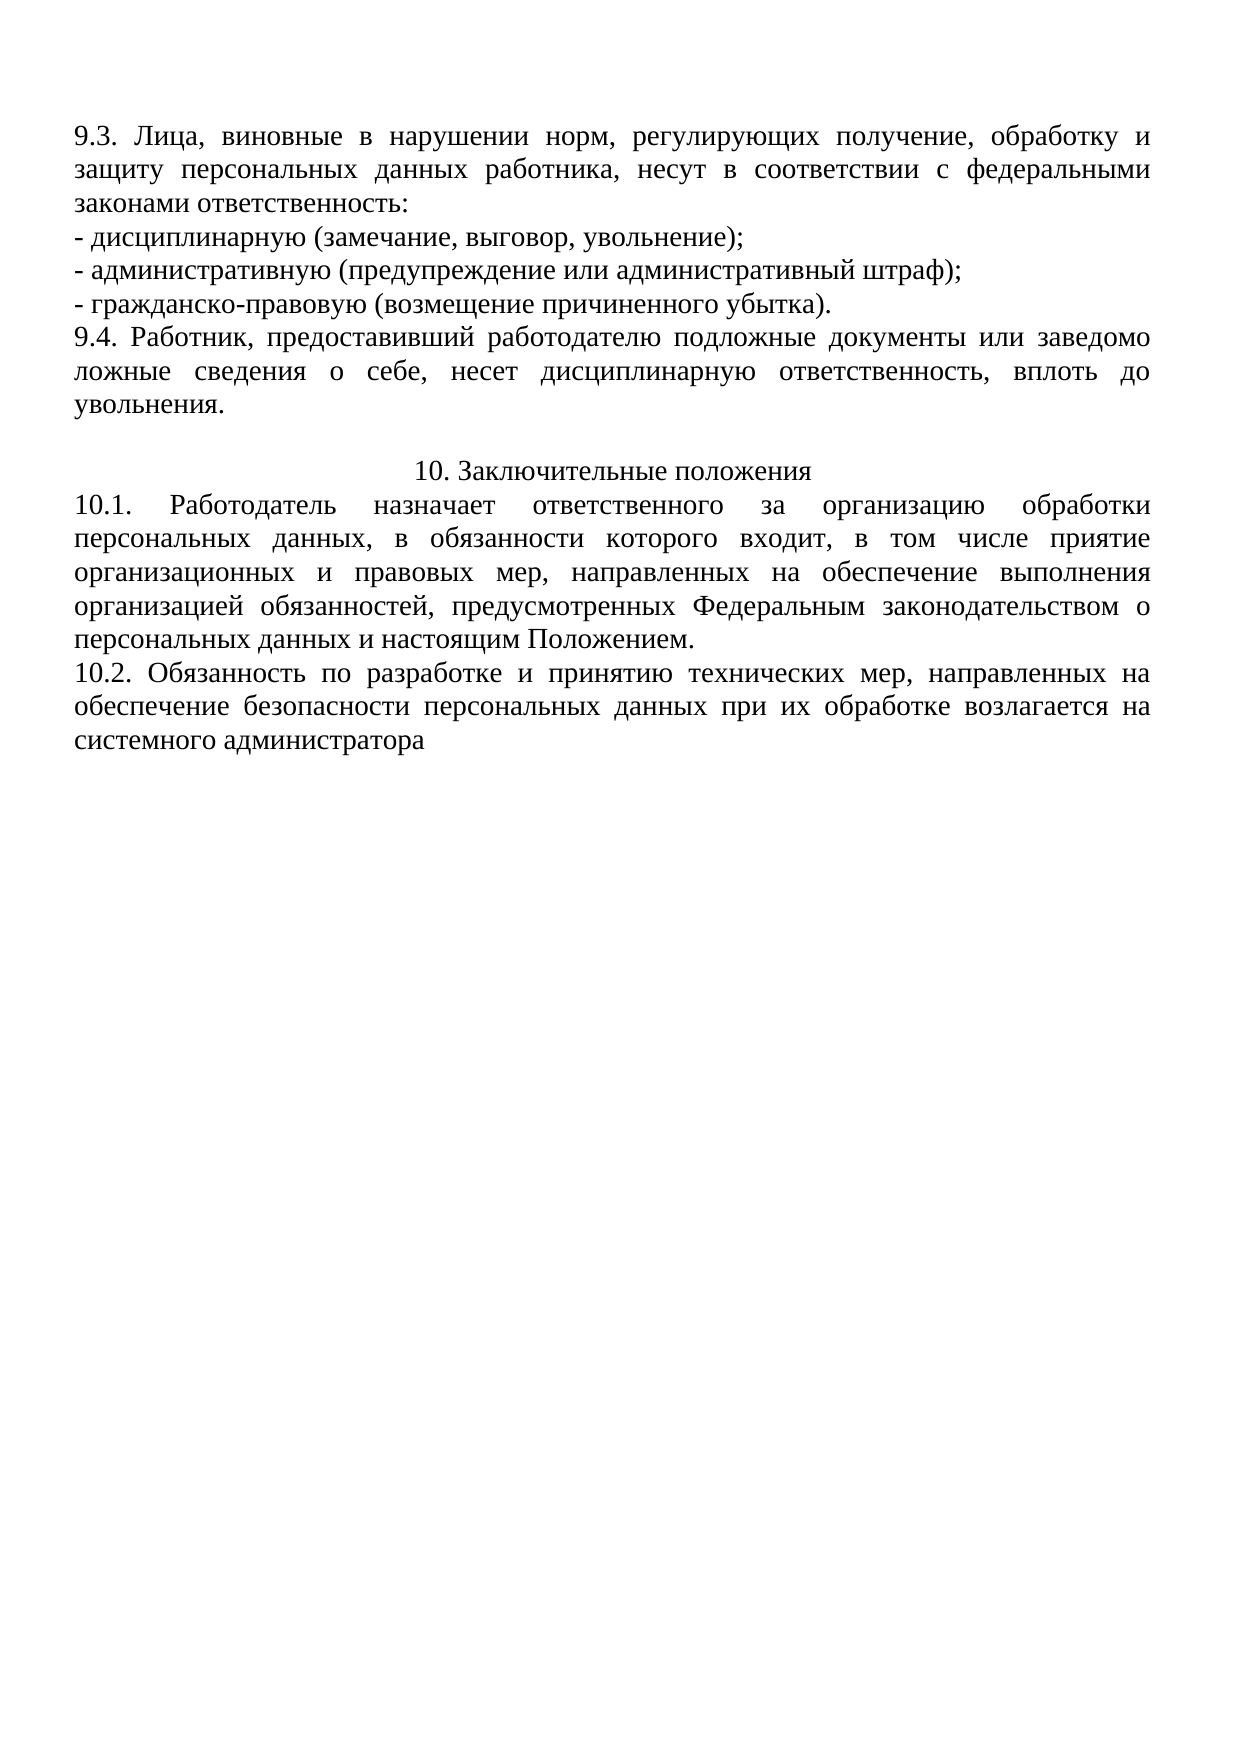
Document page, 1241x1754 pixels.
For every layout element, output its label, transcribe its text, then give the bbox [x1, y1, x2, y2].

text - административную (предупреждение или административный штраф); [74, 252, 1152, 286]
text - гражданско-правовую (возмещение причиненного убытка). [74, 286, 1152, 319]
text 10.1. Работодатель назначает ответственного за организацию обработки персональных данных, в обязанности которого входит, в том числе приятие организационных и правовых мер, направленных на обеспечение выполнения организацией обязанностей, предусмотренных Федеральным законодательством о персональных данных и настоящим Положением. [74, 487, 1152, 655]
text 9.4. Работник, предоставивший работодателю подложные документы или заведомо ложные сведения о себе, несет дисциплинарную ответственность, вплоть до увольнения. [74, 319, 1152, 420]
text 9.3. Лица, виновные в нарушении норм, регулирующих получение, обработку и защиту персональных данных работника, несут в соответствии с федеральными законами ответственность: [74, 118, 1152, 219]
text - дисциплинарную (замечание, выговор, увольнение); [74, 219, 1152, 252]
text 10. Заключительные положения [74, 453, 1152, 487]
text 10.2. Обязанность по разработке и принятию технических мер, направленных на обеспечение безопасности персональных данных при их обработке возлагается на системного администратора [74, 655, 1152, 755]
